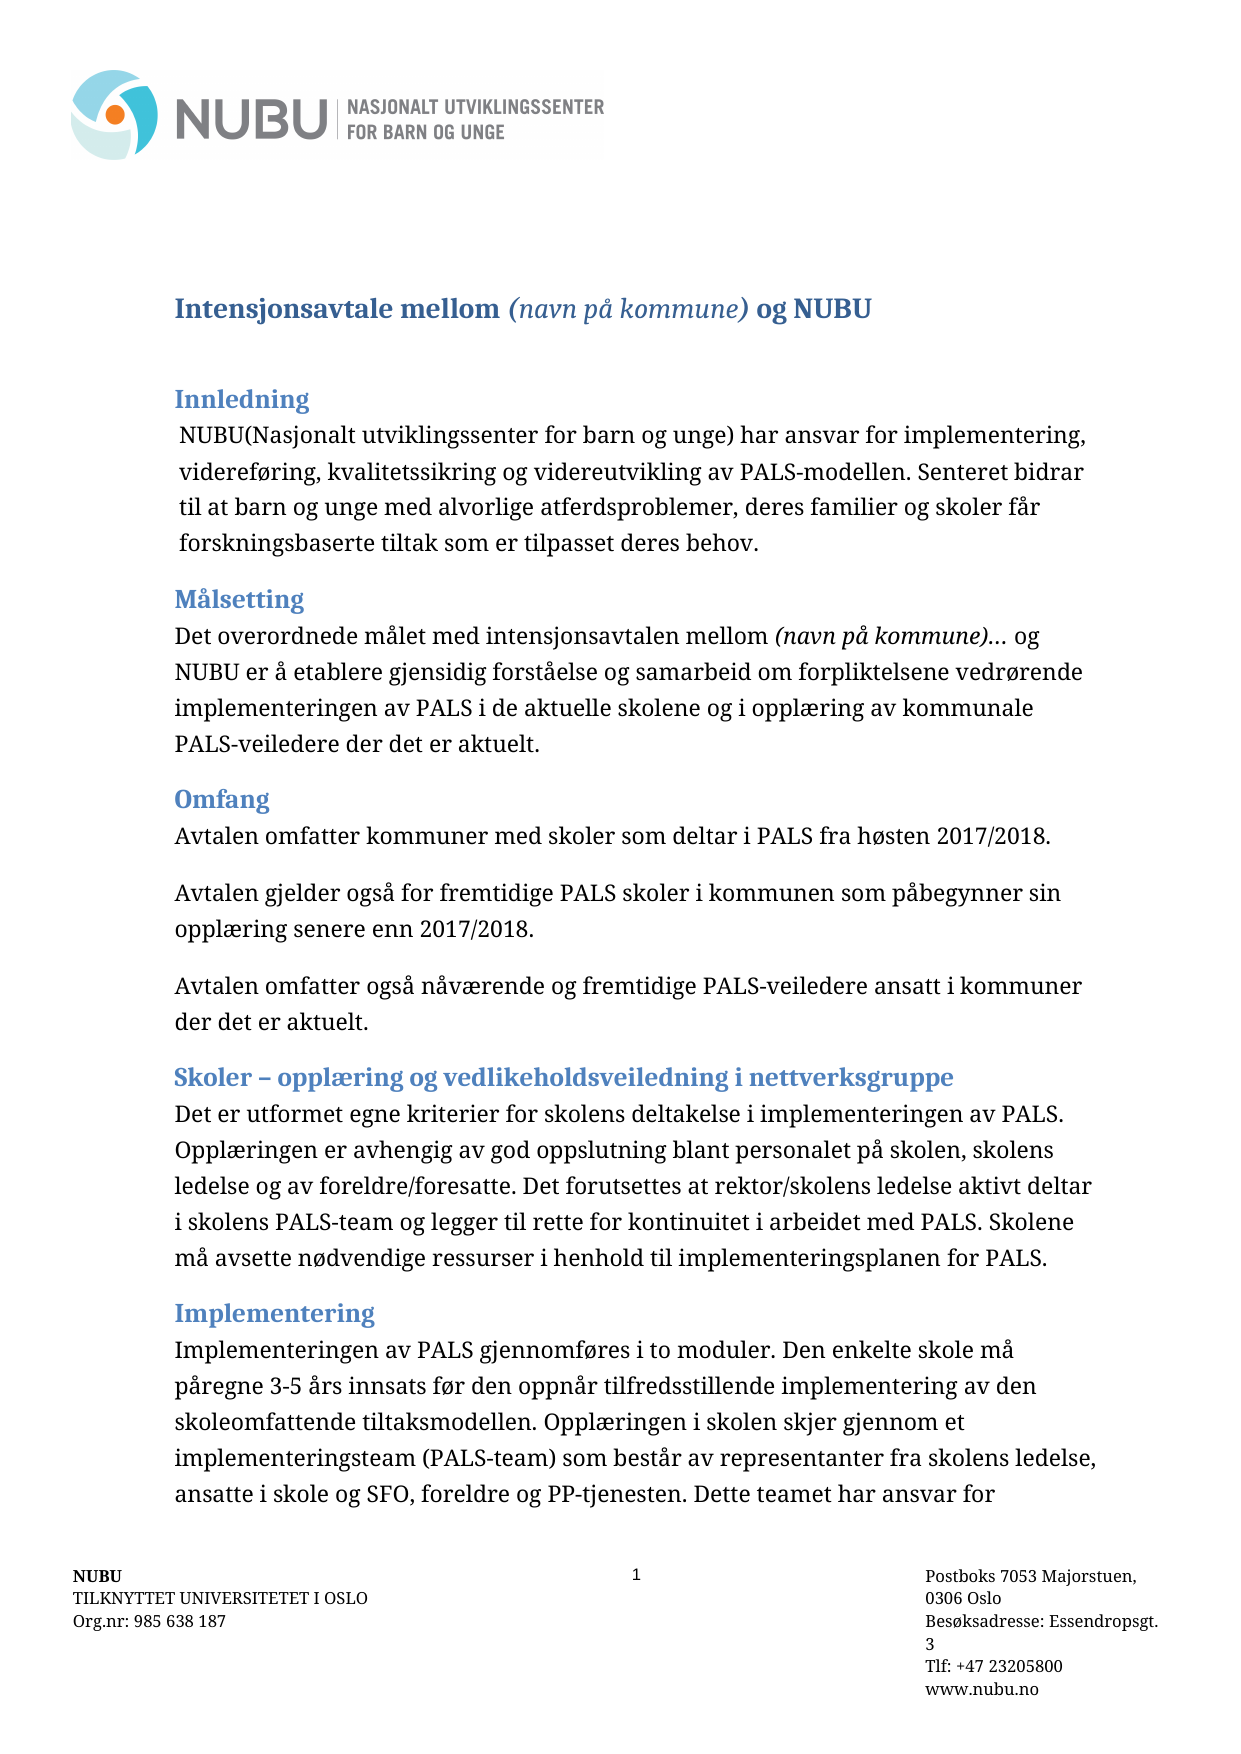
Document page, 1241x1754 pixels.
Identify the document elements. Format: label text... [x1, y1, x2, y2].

text Avtalen omfatter kommuner med skoler som deltar i PALS fra høsten 2017/2018. [174, 820, 1098, 851]
subtitle Skoler – opplæring og vedlikeholdsveiledning i nettverksgruppe [174, 1062, 1098, 1093]
subtitle Målsetting [174, 584, 1098, 615]
text Det er utformet egne kriterier for skolens deltakelse i implementeringen av PALS. Opplæringen er avhengig av god oppslutning blant personalet på skolen, skolens ledelse og av foreldre/foresatte. Det forutsettes at rektor/skolens ledelse aktivt deltar i skolens PALS-team og legger til rette for kontinuitet i arbeidet med PALS. Skolene må avsette nødvendige ressurser i henhold til implementeringsplanen for PALS. [174, 1098, 1098, 1273]
picture [71, 70, 604, 160]
text Avtalen omfatter også nåværende og fremtidige PALS-veiledere ansatt i kommuner der det er aktuelt. [174, 969, 1098, 1037]
text Avtalen gjelder også for fremtidige PALS skoler i kommunen som påbegynner sin opplæring senere enn 2017/2018. [174, 877, 1098, 944]
subtitle Innledning [174, 384, 1098, 415]
subtitle Implementering [174, 1298, 1098, 1330]
text Det overordnede målet med intensjonsavtalen mellom (navn på kommune)… og NUBU er å etablere gjensidig forståelse og samarbeid om forpliktelsene vedrørende implementeringen av PALS i de aktuelle skolene og i opplæring av kommunale PALS-veiledere der det er aktuelt. [174, 620, 1098, 759]
text NUBU(Nasjonalt utviklingssenter for barn og unge) har ansvar for implementering, videreføring, kvalitetssikring og videreutvikling av PALS-modellen. Senteret bidrar til at barn og unge med alvorlige atferdsproblemer, deres familier og skoler får forskningsbaserte tiltak som er tilpasset deres behov. [179, 419, 1098, 558]
subtitle Intensjonsavtale mellom (navn på kommune) og NUBU [174, 292, 1098, 326]
subtitle Omfang [174, 784, 1098, 816]
